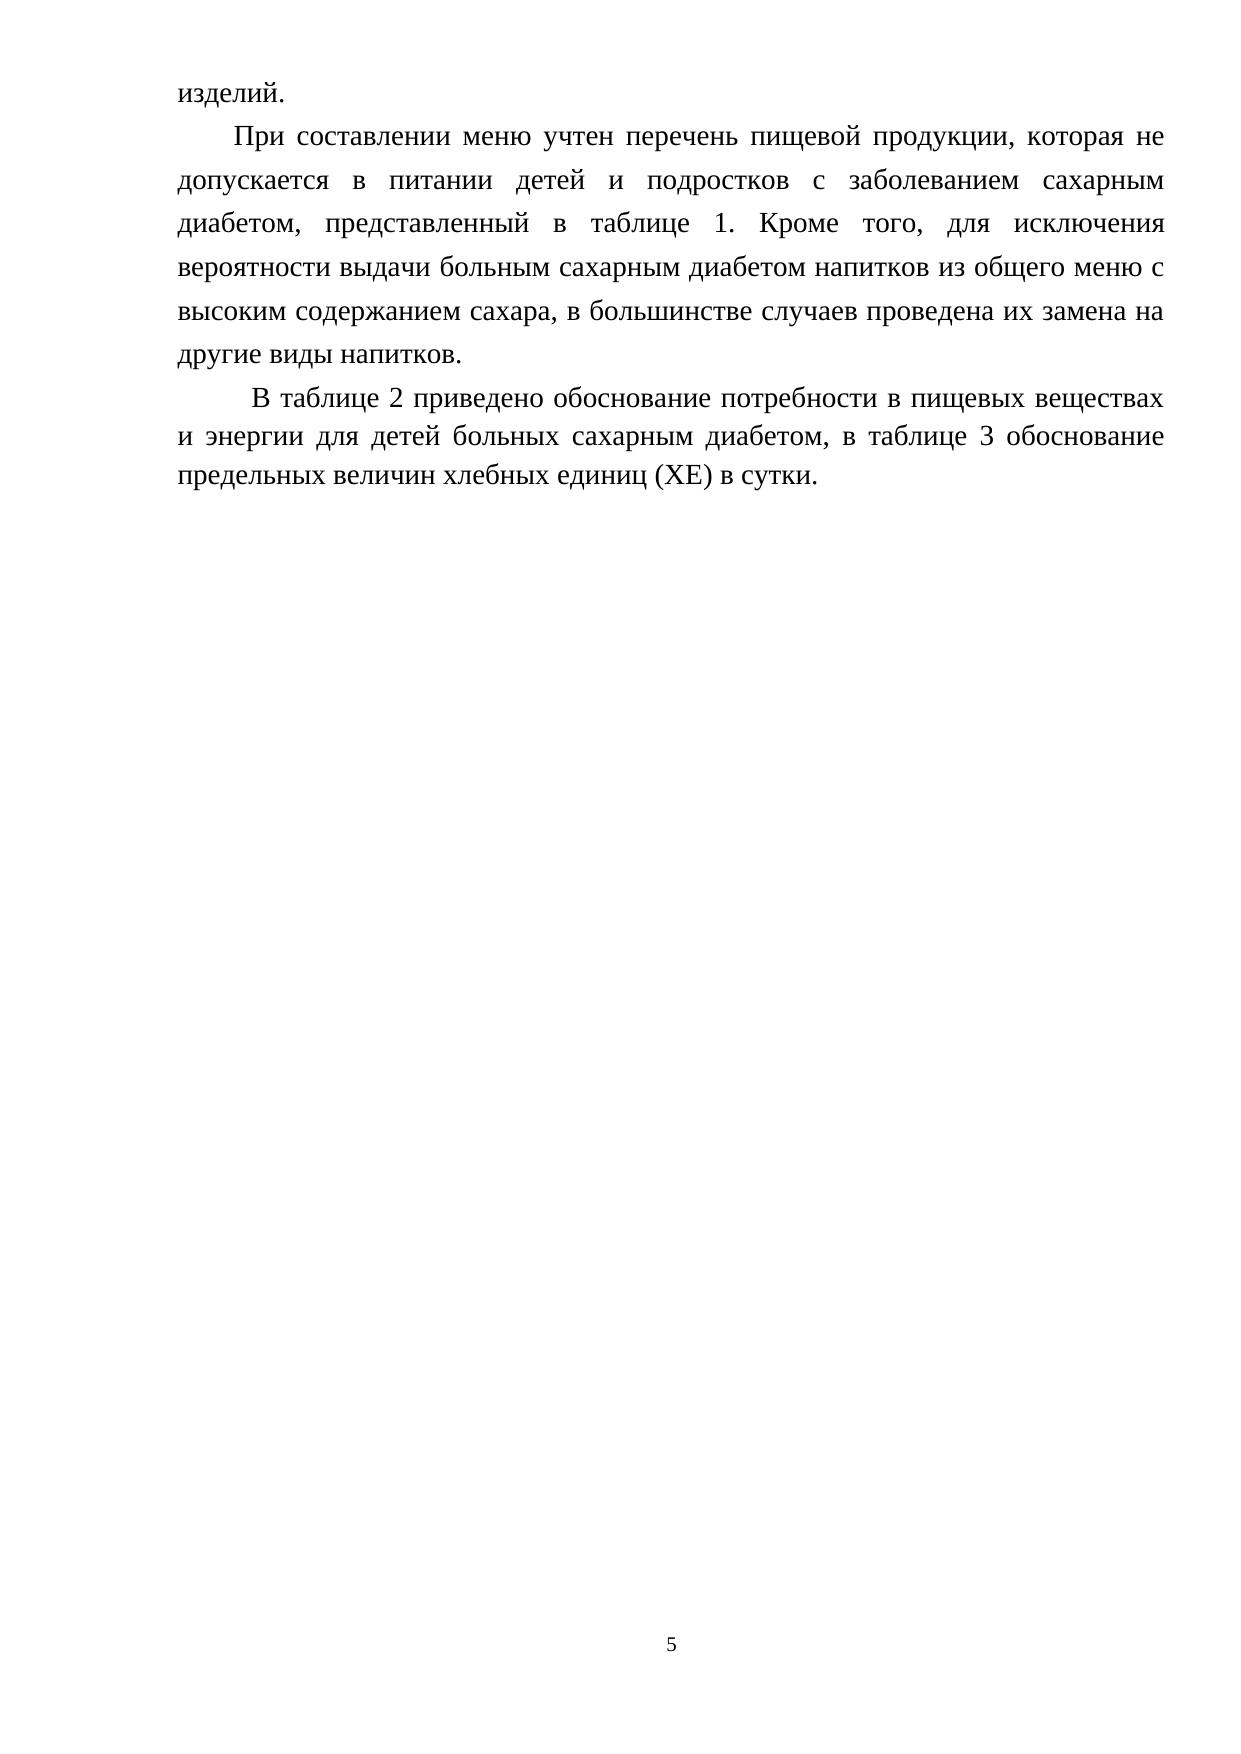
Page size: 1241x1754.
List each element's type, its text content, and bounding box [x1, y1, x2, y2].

text В таблице 2 приведено обоснование потребности в пищевых веществах и энергии для детей больных сахарным диабетом, в таблице 3 обоснование предельных величин хлебных единиц (ХЕ) в сутки. [177, 380, 1165, 490]
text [177, 75, 1165, 108]
text При составлении меню учтен перечень пищевой продукции, которая не допускается в питании детей и подростков с заболеванием сахарным диабетом, представленный в таблице 1. Кроме того, для исключения вероятности выдачи больным сахарным диабетом напитков из общего меню с высоким содержанием сахара, в большинстве случаев проведена их замена на другие виды напитков. [177, 118, 1165, 370]
